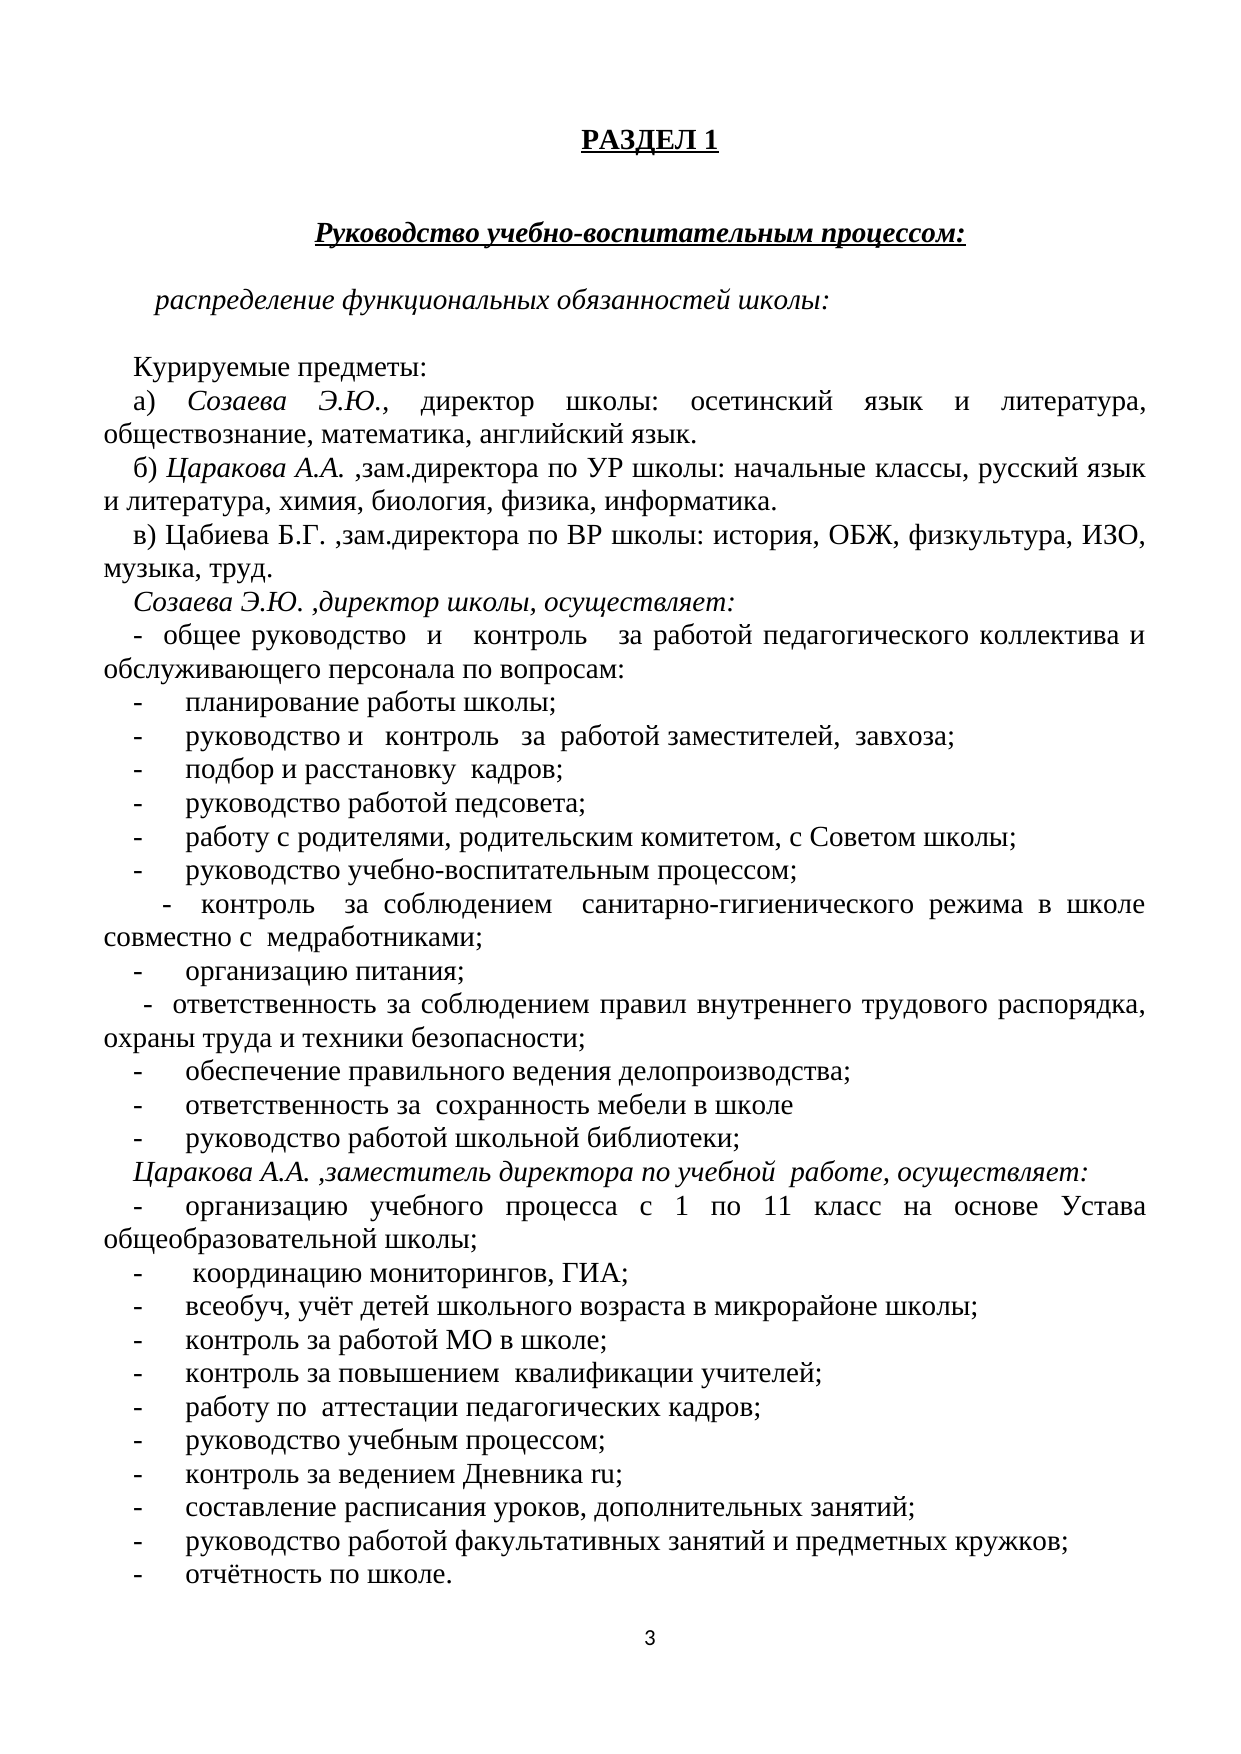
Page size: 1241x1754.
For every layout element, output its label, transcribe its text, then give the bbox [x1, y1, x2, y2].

list контроль за повышением квалификации учителей; [103, 1355, 1147, 1389]
list руководство работой педсовета; [103, 785, 1147, 819]
list руководство и контроль за работой заместителей, завхоза; [103, 718, 1147, 752]
list руководство учебно-воспитательным процессом; [103, 852, 1147, 886]
list контроль за работой МО в школе; [103, 1322, 1147, 1355]
list планирование работы школы; [103, 684, 1147, 718]
list руководство работой школьной библиотеки; [103, 1121, 1147, 1154]
list отчётность по школе. [103, 1557, 1147, 1590]
text - ответственность за соблюдением правил внутреннего трудового распорядка, охраны труда и техники безопасности; [103, 986, 1147, 1053]
text РАЗДЕЛ 1 [148, 122, 1152, 156]
list работу с родителями, родительским комитетом, с Советом школы; [103, 819, 1147, 852]
list координацию мониторингов, ГИА; [103, 1255, 1147, 1288]
text - контроль за соблюдением санитарно-гигиенического режима в школе совместно с медработниками; [103, 886, 1147, 953]
list обеспечение правильного ведения делопроизводства; [103, 1053, 1147, 1087]
text - общее руководство и контроль за работой педагогического коллектива и обслуживающего персонала по вопросам: [103, 617, 1147, 684]
text Руководство учебно-воспитательным процессом: [103, 215, 1147, 248]
text а) Созаева Э.Ю., директор школы: осетинский язык и литература, обществознание, математика, английский язык. [103, 383, 1147, 450]
text в) Цабиева Б.Г. ,зам.директора по ВР школы: история, ОБЖ, физкультура, ИЗО, музыка, труд. [103, 517, 1147, 584]
list руководство работой факультативных занятий и предметных кружков; [103, 1523, 1147, 1557]
list руководство учебным процессом; [103, 1422, 1147, 1456]
text распределение функциональных обязанностей школы: [148, 282, 1147, 316]
list организацию учебного процесса с 1 по 11 класс на основе Устава общеобразовательной школы; [103, 1188, 1147, 1255]
list составление расписания уроков, дополнительных занятий; [103, 1489, 1147, 1523]
text Курируемые предметы: [103, 349, 1147, 383]
list работу по аттестации педагогических кадров; [103, 1389, 1147, 1422]
text Царакова А.А. ,заместитель директора по учебной работе, осуществляет: [103, 1154, 1147, 1188]
list всеобуч, учёт детей школьного возраста в микрорайоне школы; [103, 1288, 1147, 1322]
list ответственность за сохранность мебели в школе [103, 1087, 1147, 1121]
list контроль за ведением Дневника ru; [103, 1456, 1147, 1489]
text б) Царакова А.А. ,зам.директора по УР школы: начальные классы, русский язык и литература, химия, биология, физика, информатика. [103, 450, 1147, 517]
list организацию питания; [103, 953, 1147, 986]
list подбор и расстановку кадров; [103, 752, 1147, 785]
text Созаева Э.Ю. ,директор школы, осуществляет: [103, 584, 1147, 617]
